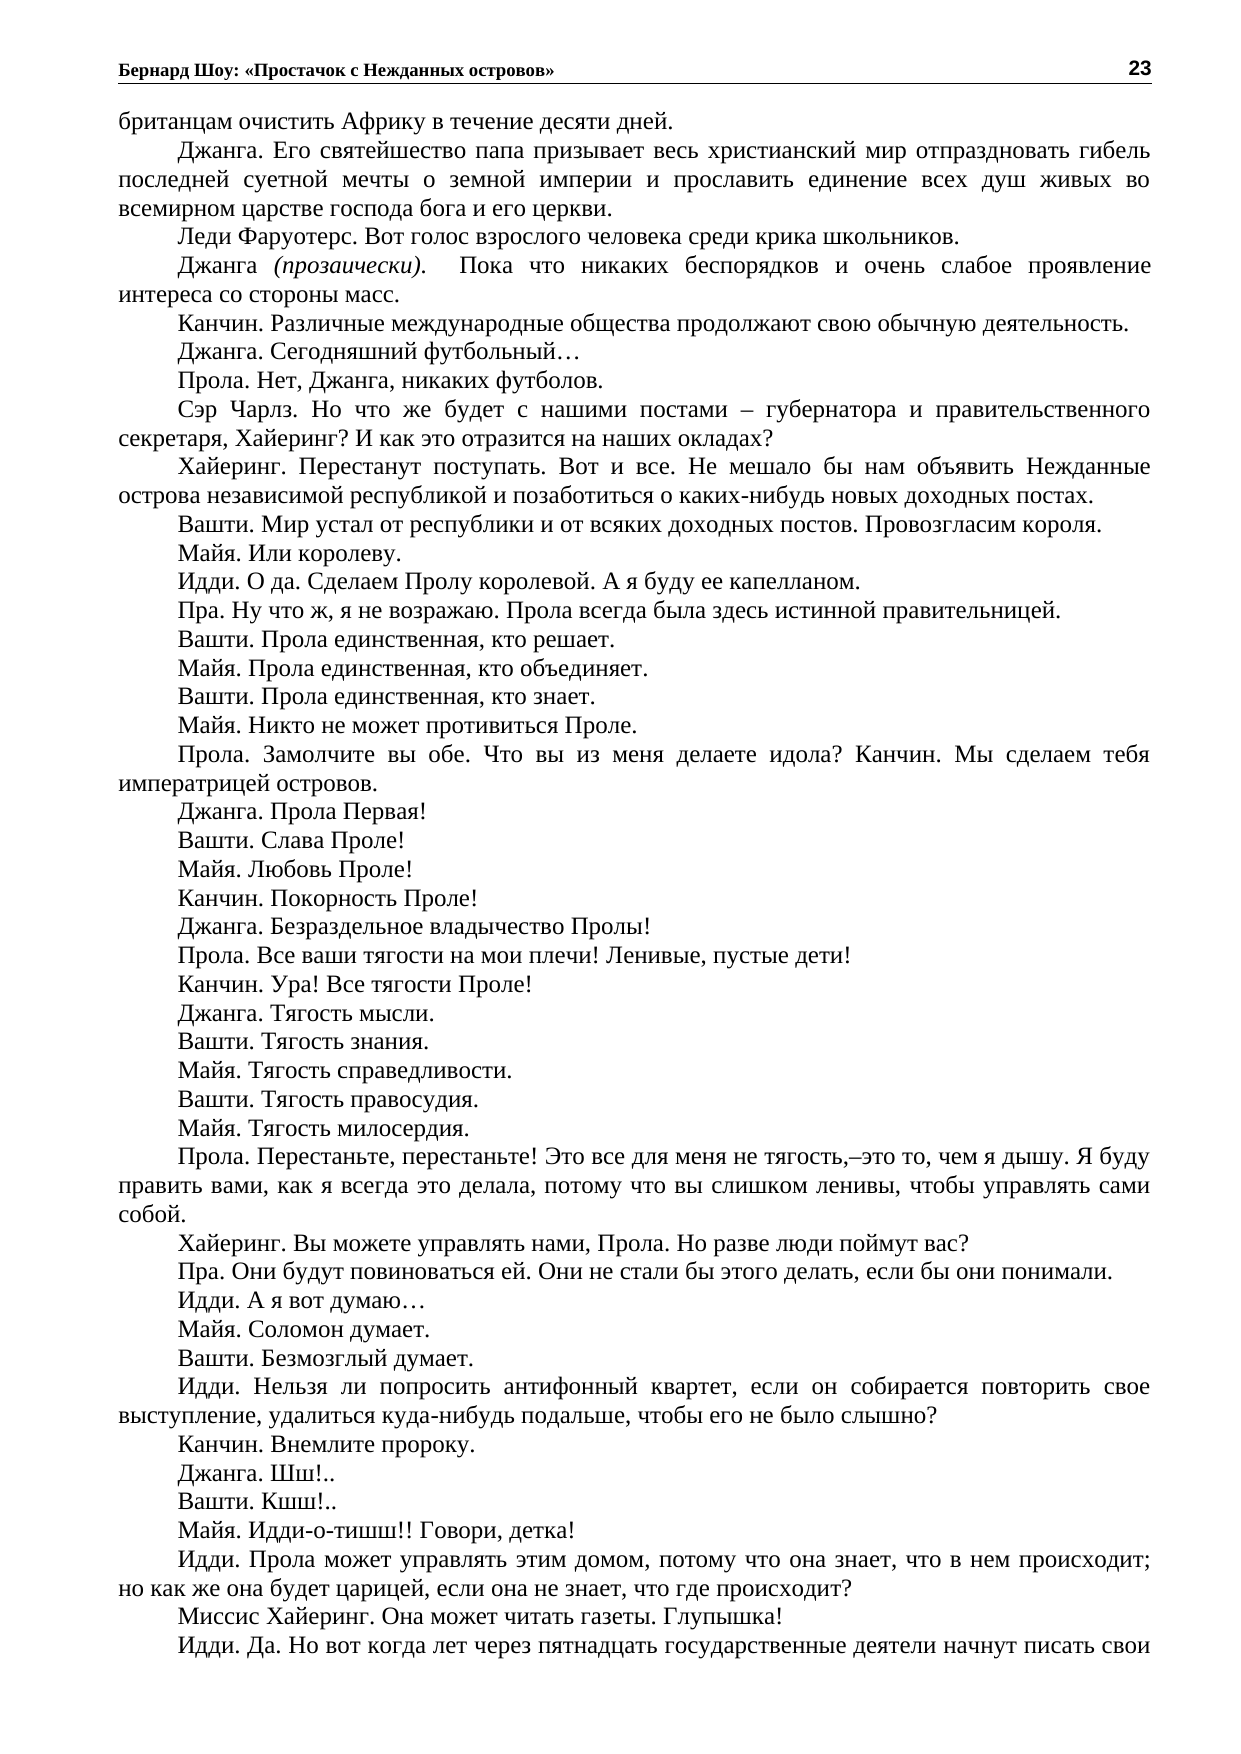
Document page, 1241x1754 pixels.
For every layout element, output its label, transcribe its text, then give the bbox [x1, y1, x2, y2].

text Майя. Или королеву. [118, 538, 1152, 566]
text Майя. Идди-о-тишш!! Говори, детка! [118, 1515, 1152, 1544]
text Пра. Ну что ж, я не возражаю. Прола всегда была здесь истинной правительницей. [118, 595, 1152, 624]
text Вашти. Прола единственная, кто решает. [118, 624, 1152, 653]
text Вашти. Кшш!.. [118, 1486, 1152, 1515]
text Майя. Тягость справедливости. [118, 1055, 1152, 1084]
text Прола. Все ваши тягости на мои плечи! Ленивые, пустые дети! [118, 940, 1152, 969]
text Пра. Они будут повиноваться ей. Они не стали бы этого делать, если бы они понимали. [118, 1256, 1152, 1285]
text Джанга. Сегодняшний футбольный… [118, 336, 1152, 365]
text Идди. Прола может управлять этим домом, потому что она знает, что в нем происходит; но как же она будет царицей, если она не знает, что где происходит? [118, 1544, 1152, 1601]
text Хайеринг. Вы можете управлять нами, Прола. Но разве люди поймут вас? [118, 1228, 1152, 1256]
text Прола. Перестаньте, перестаньте! Это все для меня не тягость,–это то, чем я дышу. Я буду править вами, как я всегда это делала, потому что вы слишком ленивы, чтобы управлять сами собой. [118, 1141, 1152, 1228]
text Майя. Любовь Проле! [118, 854, 1152, 883]
text Вашти. Мир устал от республики и от всяких доходных постов. Провозгласим короля. [118, 509, 1152, 538]
text Канчин. Внемлите пророку. [118, 1429, 1152, 1458]
text Идди. Нельзя ли попросить антифонный квартет, если он собирается повторить свое выступление, удалиться куда-нибудь подальше, чтобы его не было слышно? [118, 1371, 1152, 1429]
text Канчин. Ура! Все тягости Проле! [118, 969, 1152, 998]
text Канчин. Различные международные общества продолжают свою обычную деятельность. [118, 308, 1152, 336]
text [118, 106, 1152, 135]
text Идди. А я вот думаю… [118, 1285, 1152, 1314]
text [118, 1630, 1152, 1659]
text Прола. Замолчите вы обе. Что вы из меня делаете идола? Канчин. Мы сделаем тебя императрицей островов. [118, 739, 1152, 796]
text Вашти. Слава Проле! [118, 825, 1152, 854]
text Джанга. Тягость мысли. [118, 998, 1152, 1026]
text Джанга. Безраздельное владычество Пролы! [118, 911, 1152, 940]
text Джанга. Прола Первая! [118, 796, 1152, 825]
text Джанга. Шш!.. [118, 1458, 1152, 1486]
text Майя. Прола единственная, кто объединяет. [118, 653, 1152, 681]
text Канчин. Покорность Проле! [118, 883, 1152, 911]
text Миссис Хайеринг. Она может читать газеты. Глупышка! [118, 1601, 1152, 1630]
text Джанга. Его святейшество папа призывает весь христианский мир отпраздновать гибель последней суетной мечты о земной империи и прославить единение всех душ живых во всемирном царстве господа бога и его церкви. [118, 135, 1152, 221]
text Вашти. Безмозглый думает. [118, 1343, 1152, 1371]
text Хайеринг. Перестанут поступать. Вот и все. Не мешало бы нам объявить Нежданные острова независимой республикой и позаботиться о каких-нибудь новых доходных постах. [118, 451, 1152, 509]
text Джанга (прозаически). Пока что никаких беспорядков и очень слабое проявление интереса со стороны масс. [118, 250, 1152, 308]
text Майя. Соломон думает. [118, 1314, 1152, 1343]
text Майя. Тягость милосердия. [118, 1113, 1152, 1141]
text Идди. О да. Сделаем Пролу королевой. А я буду ее капелланом. [118, 566, 1152, 595]
text Прола. Нет, Джанга, никаких футболов. [118, 365, 1152, 394]
text Майя. Никто не может противиться Проле. [118, 710, 1152, 739]
text Вашти. Тягость правосудия. [118, 1084, 1152, 1113]
text Вашти. Прола единственная, кто знает. [118, 681, 1152, 710]
text Вашти. Тягость знания. [118, 1026, 1152, 1055]
text Леди Фаруотерс. Вот голос взрослого человека среди крика школьников. [118, 221, 1152, 250]
text Сэр Чарлз. Но что же будет с нашими постами – губернатора и правительственного секретаря, Хайеринг? И как это отразится на наших окладах? [118, 394, 1152, 451]
